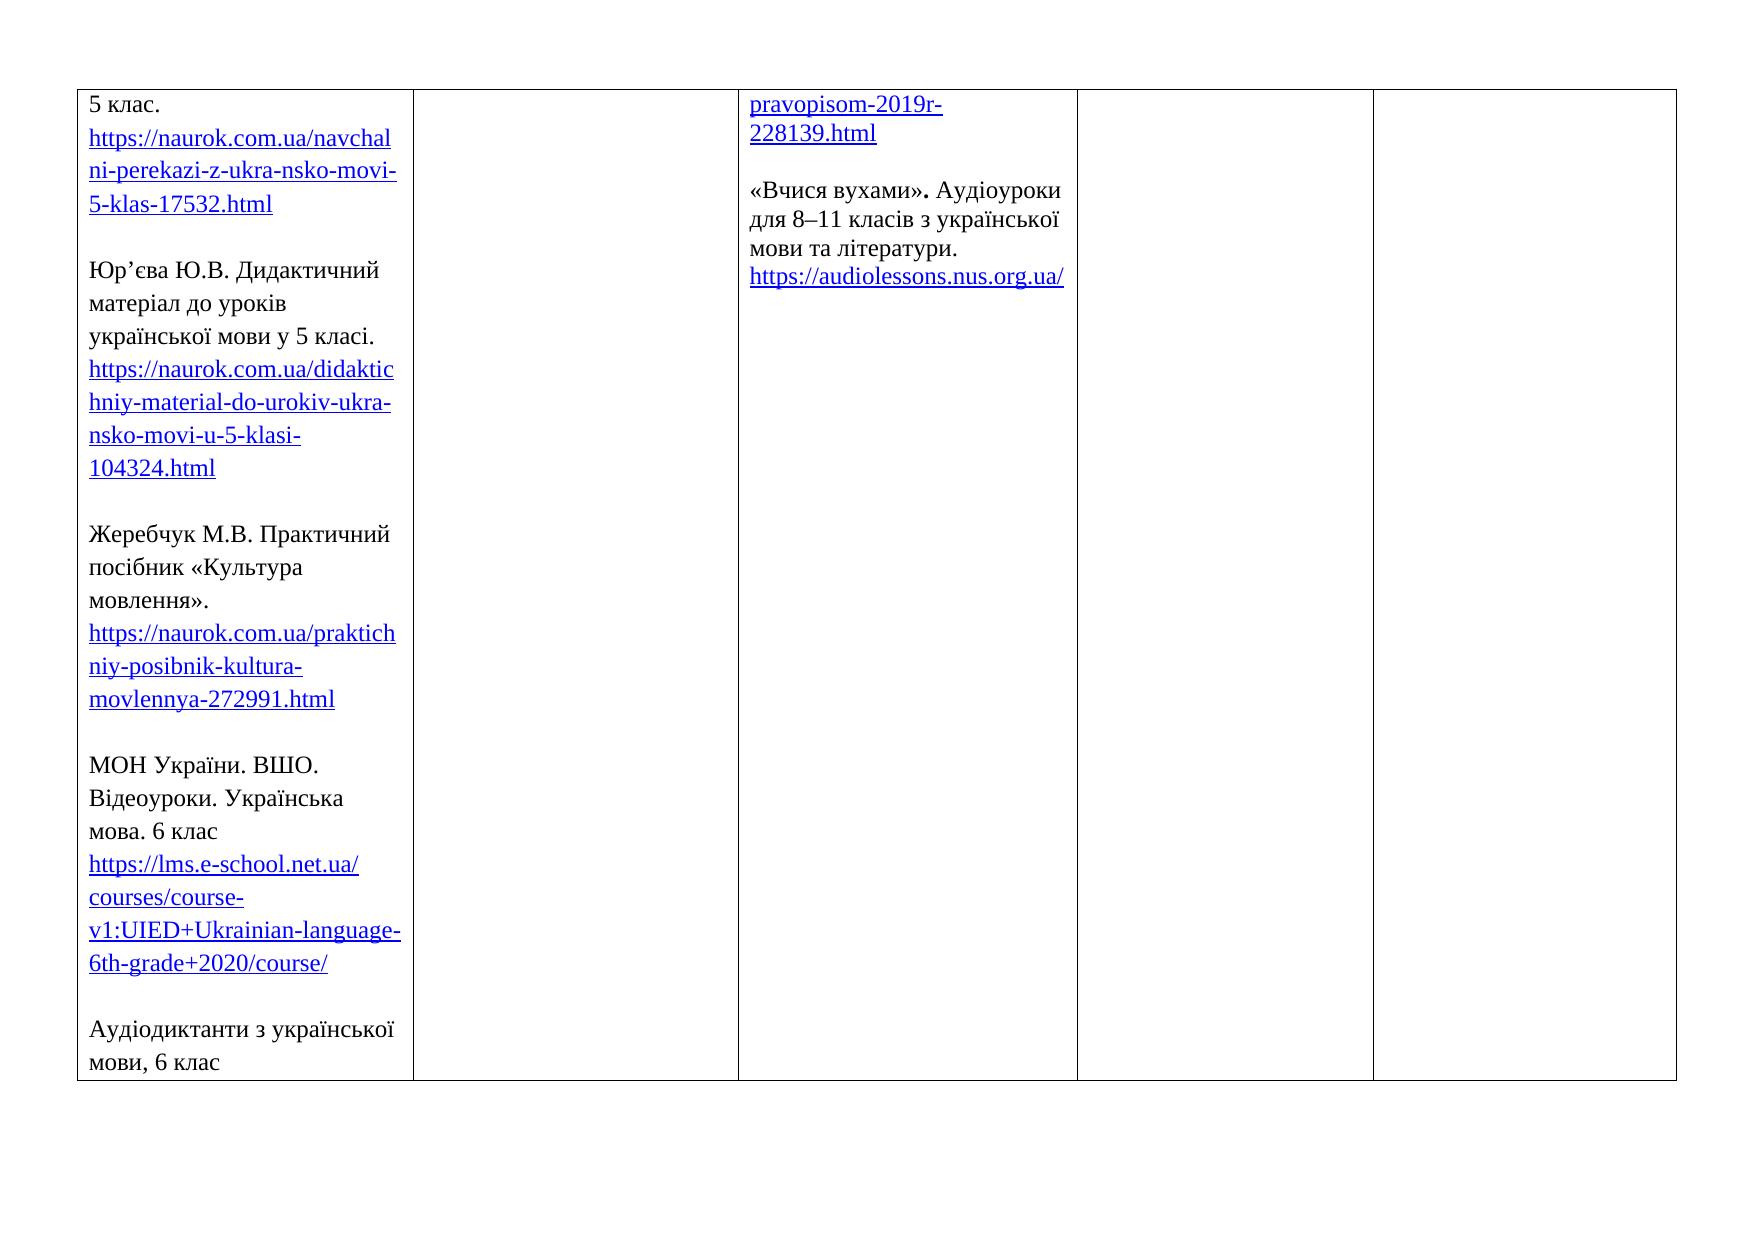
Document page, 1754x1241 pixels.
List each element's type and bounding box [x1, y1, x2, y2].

table_cell [78, 90, 413, 1080]
table_cell [739, 90, 1077, 1080]
table_cell [1374, 90, 1676, 1080]
table_cell [1078, 90, 1373, 1080]
table_cell [414, 90, 738, 1080]
